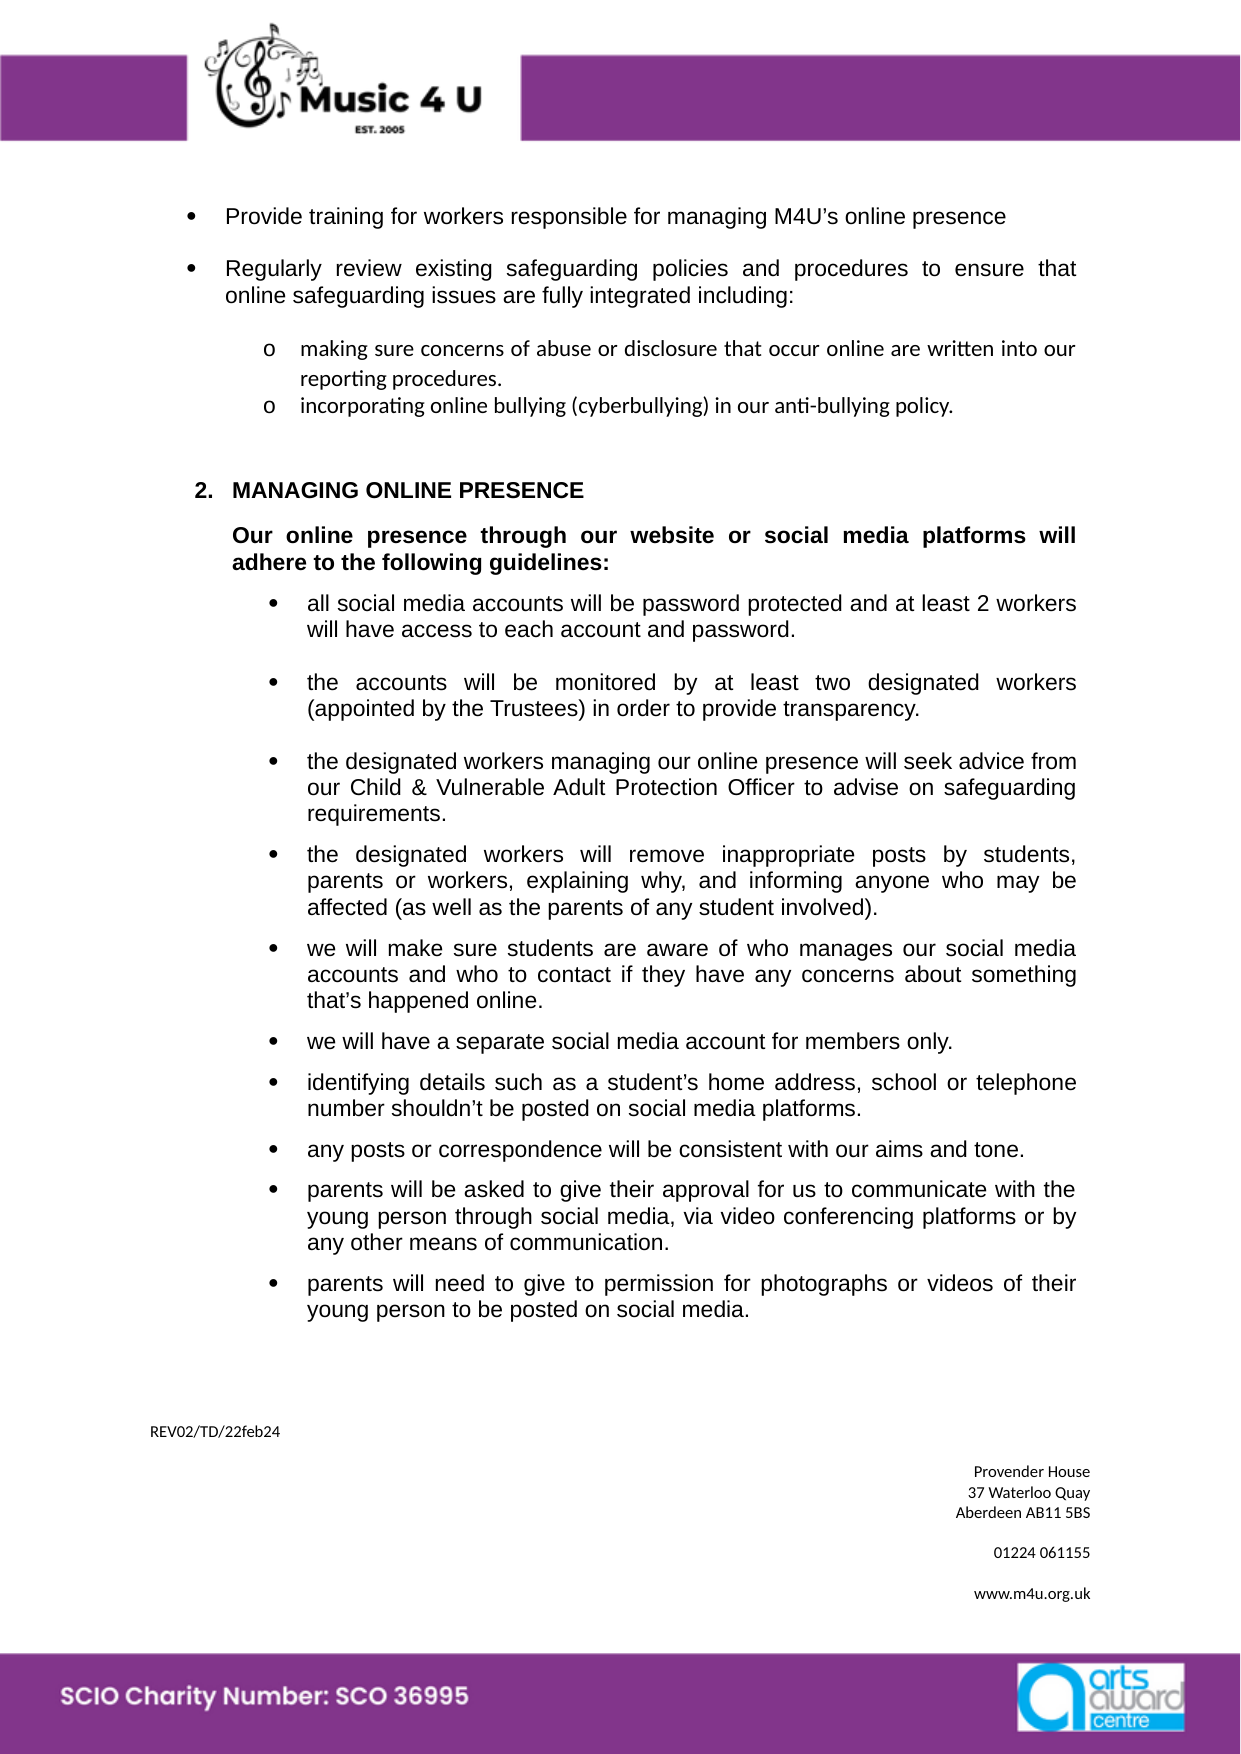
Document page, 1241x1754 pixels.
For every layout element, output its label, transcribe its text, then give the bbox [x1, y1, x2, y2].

list Our online presence through our website or social media platforms will adhere to the following guidelines: [232, 522, 1077, 575]
picture [0, 1653, 1241, 1754]
list we will make sure students are aware of who manages our social media accounts and who to contact if they have any concerns about something that’s happened online. [269, 934, 1077, 1013]
list incorporating online bullying (cyberbullying) in our anti-bullying policy. [262, 392, 1077, 421]
list making sure concerns of abuse or disclosure that occur online are written into our reporting procedures. [262, 334, 1077, 392]
list parents will need to give to permission for photographs or videos of their young person to be posted on social media. [269, 1270, 1077, 1323]
list MANAGING ONLINE PRESENCE [194, 477, 1077, 503]
list the designated workers managing our online presence will seek advice from our Child & Vulnerable Adult Protection Officer to advise on safeguarding requirements. [269, 748, 1077, 827]
list any posts or correspondence will be consistent with our aims and tone. [269, 1136, 1077, 1162]
list identifying details such as a student’s home address, school or telephone number shouldn’t be posted on social media platforms. [269, 1069, 1077, 1121]
picture [0, 0, 1241, 271]
list the designated workers will remove inappropriate posts by students, parents or workers, explaining why, and informing anyone who may be affected (as well as the parents of any student involved). [269, 841, 1077, 920]
list all social media accounts will be password protected and at least 2 workers will have access to each account and password. [269, 589, 1077, 642]
list Regularly review existing safeguarding policies and procedures to ensure that online safeguarding issues are fully integrated including: [187, 255, 1077, 308]
list Provide training for workers responsible for managing M4U’s online presence [187, 203, 1077, 229]
list we will have a separate social media account for members only. [269, 1028, 1077, 1054]
list the accounts will be monitored by at least two designated workers (appointed by the Trustees) in order to provide transparency. [269, 668, 1077, 721]
list parents will be asked to give their approval for us to communicate with the young person through social media, via video conferencing platforms or by any other means of communication. [269, 1176, 1077, 1256]
